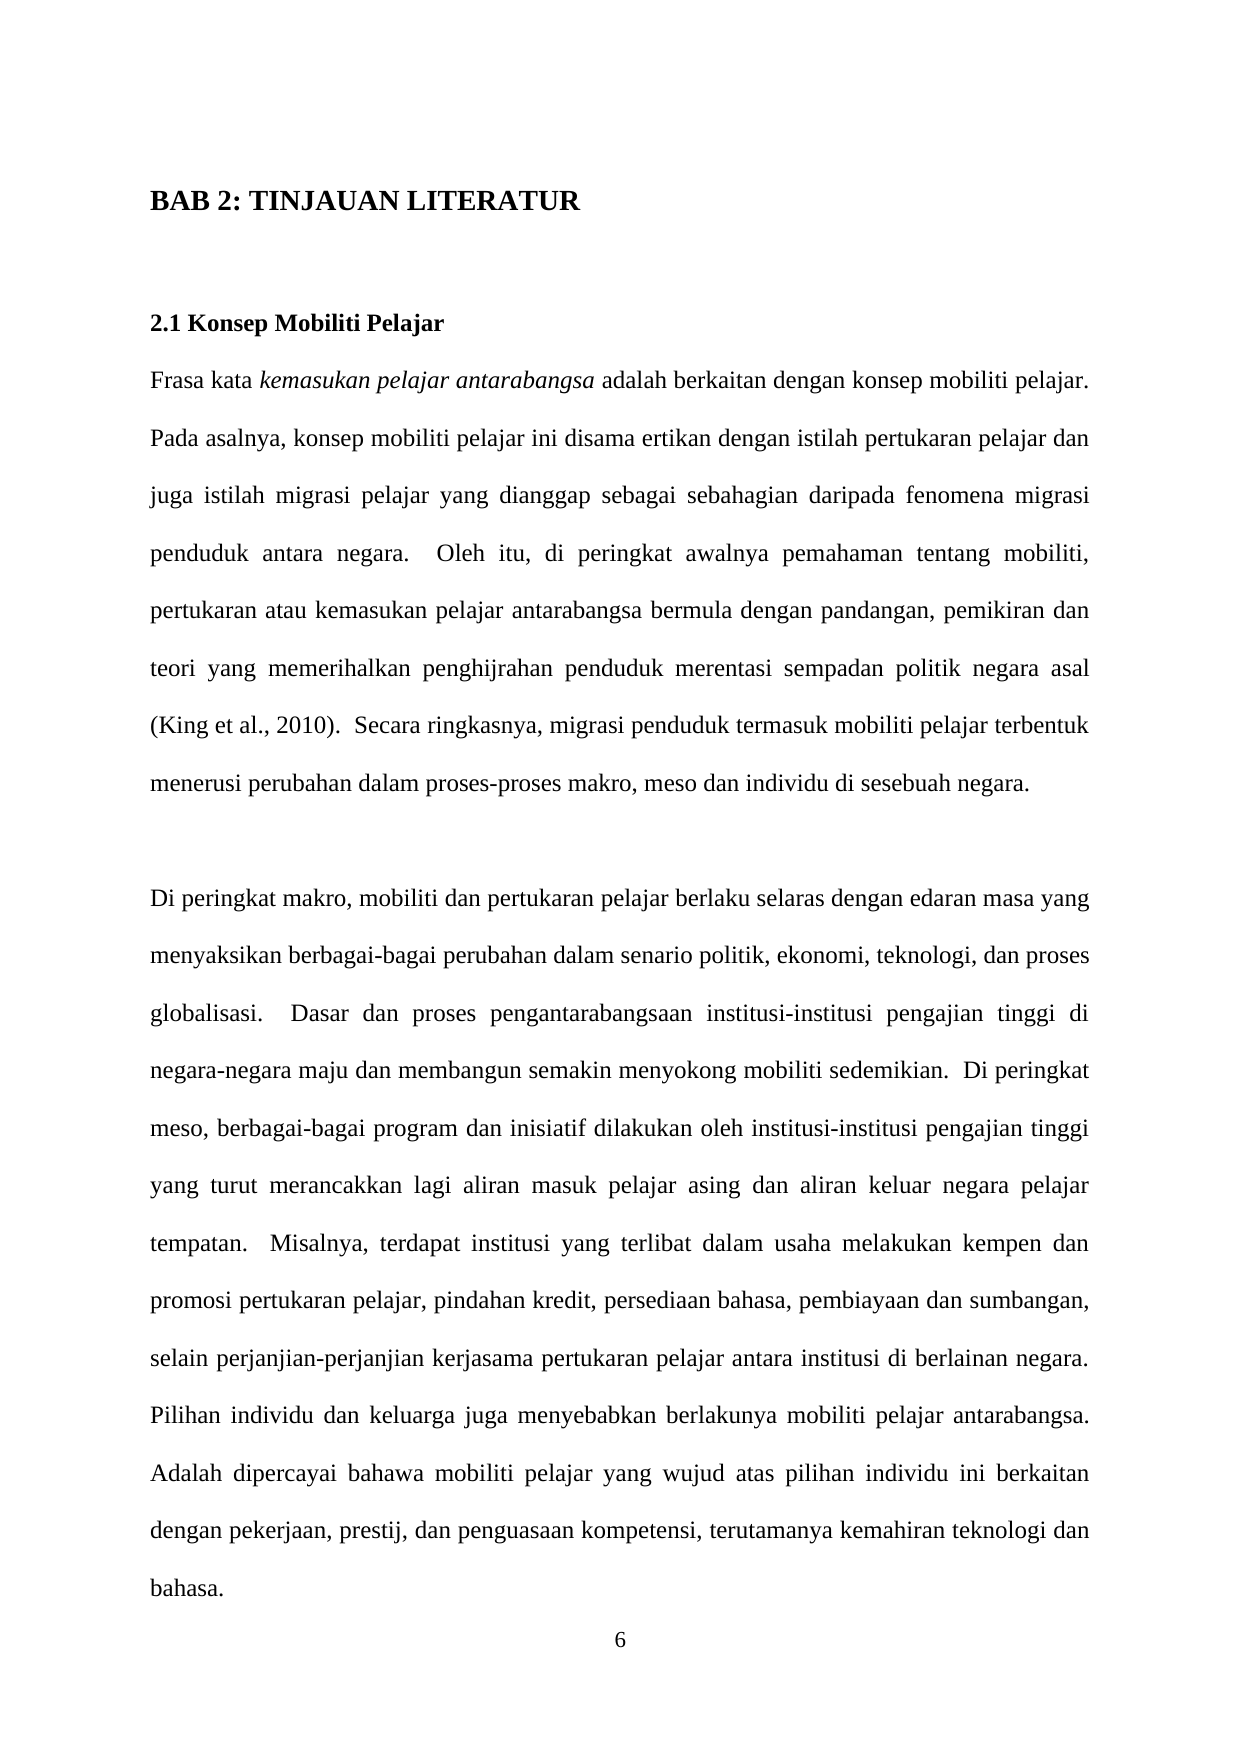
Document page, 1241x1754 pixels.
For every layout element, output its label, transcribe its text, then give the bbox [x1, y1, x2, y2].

text BAB 2: TINJAUAN LITERATUR [150, 183, 1090, 217]
text 2.1 Konsep Mobiliti Pelajar [150, 308, 1090, 337]
text Di peringkat makro, mobiliti dan pertukaran pelajar berlaku selaras dengan edaran masa yang menyaksikan berbagai-bagai perubahan dalam senario politik, ekonomi, teknologi, dan proses globalisasi. Dasar dan proses pengantarabangsaan institusi-institusi pengajian tinggi di negara-negara maju dan membangun semakin menyokong mobiliti sedemikian. Di peringkat meso, berbagai-bagai program dan inisiatif dilakukan oleh institusi-institusi pengajian tinggi yang turut merancakkan lagi aliran masuk pelajar asing dan aliran keluar negara pelajar tempatan. Misalnya, terdapat institusi yang terlibat dalam usaha melakukan kempen dan promosi pertukaran pelajar, pindahan kredit, persediaan bahasa, pembiayaan dan sumbangan, selain perjanjian-perjanjian kerjasama pertukaran pelajar antara institusi di berlainan negara. Pilihan individu dan keluarga juga menyebabkan berlakunya mobiliti pelajar antarabangsa. Adalah dipercayai bahawa mobiliti pelajar yang wujud atas pilihan individu ini berkaitan dengan pekerjaan, prestij, dan penguasaan kompetensi, terutamanya kemahiran teknologi dan bahasa. [150, 883, 1090, 1602]
text Frasa kata kemasukan pelajar antarabangsa adalah berkaitan dengan konsep mobiliti pelajar. Pada asalnya, konsep mobiliti pelajar ini disama ertikan dengan istilah pertukaran pelajar dan juga istilah migrasi pelajar yang dianggap sebagai sebahagian daripada fenomena migrasi penduduk antara negara. Oleh itu, di peringkat awalnya pemahaman tentang mobiliti, pertukaran atau kemasukan pelajar antarabangsa bermula dengan pandangan, pemikiran dan teori yang memerihalkan penghijrahan penduduk merentasi sempadan politik negara asal (King et al., 2010). Secara ringkasnya, migrasi penduduk termasuk mobiliti pelajar terbentuk menerusi perubahan dalam proses-proses makro, meso dan individu di sesebuah negara. [150, 366, 1090, 797]
